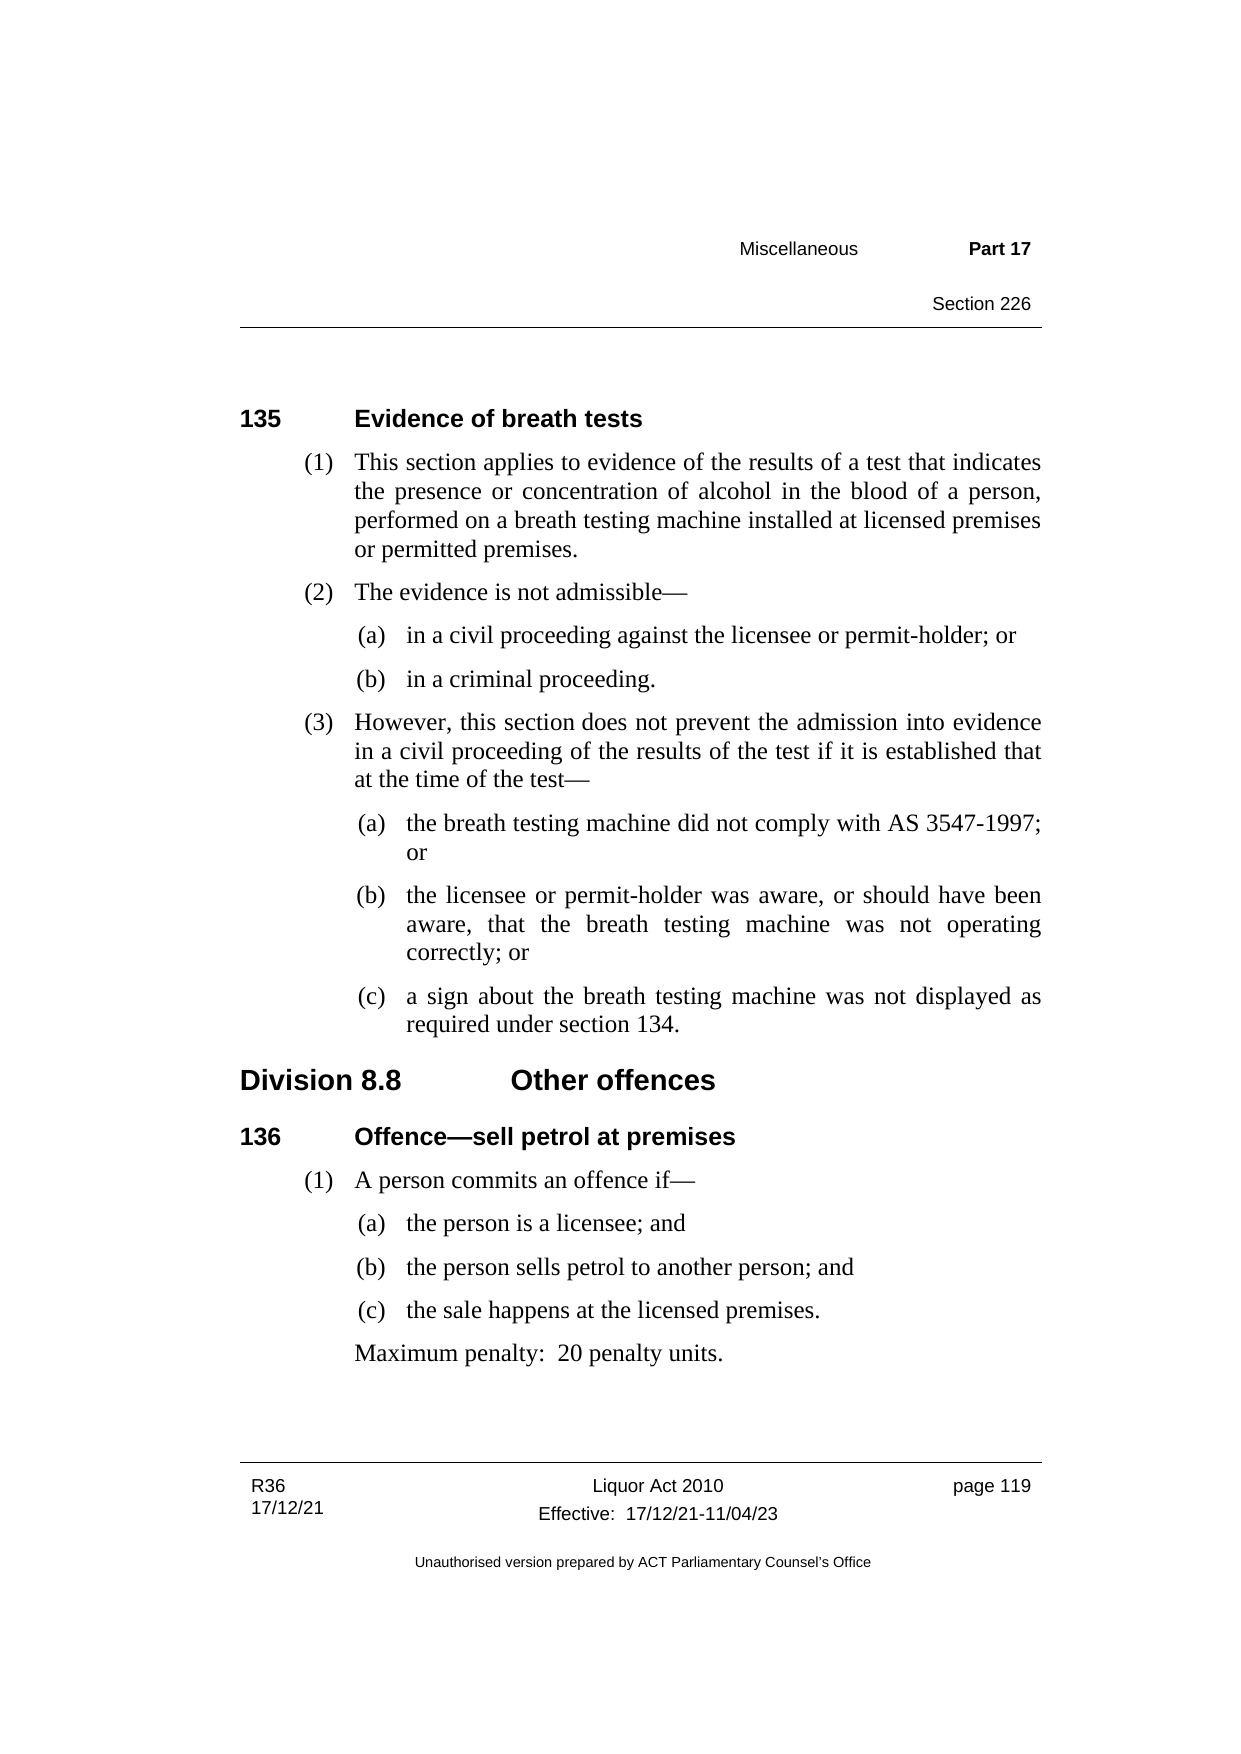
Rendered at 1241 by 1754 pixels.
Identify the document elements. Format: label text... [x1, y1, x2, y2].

text 136 Offence—sell petrol at premises [239, 1122, 1042, 1151]
text (3) However, this section does not prevent the admission into evidence in a civil proceeding of the results of the test if it is established that at the time of the test— [239, 707, 1042, 793]
text (b) the licensee or permit-holder was aware, or should have been aware, that the breath testing machine was not operating correctly; or [239, 880, 1042, 966]
text (a) the person is a licensee; and [239, 1208, 1042, 1237]
text (c) the sale happens at the licensed premises. [239, 1295, 1042, 1324]
text (1) This section applies to evidence of the results of a test that indicates the presence or concentration of alcohol in the blood of a person, performed on a breath testing machine installed at licensed premises or permitted premises. [239, 447, 1042, 562]
text (b) in a criminal proceeding. [239, 664, 1042, 692]
text 135 Evidence of breath tests [239, 404, 1042, 433]
text Division 8.8 Other offences [239, 1063, 1042, 1097]
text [239, 1252, 1042, 1281]
text (c) a sign about the breath testing machine was not displayed as required under section 134. [239, 981, 1042, 1038]
text (2) The evidence is not admissible— [239, 577, 1042, 606]
text (a) in a civil proceeding against the licensee or permit-holder; or [239, 620, 1042, 649]
text (1) A person commits an offence if— [239, 1165, 1042, 1194]
text Maximum penalty: 20 penalty units. [354, 1338, 1042, 1367]
text (a) the breath testing machine did not comply with AS 3547-1997; or [239, 808, 1042, 865]
